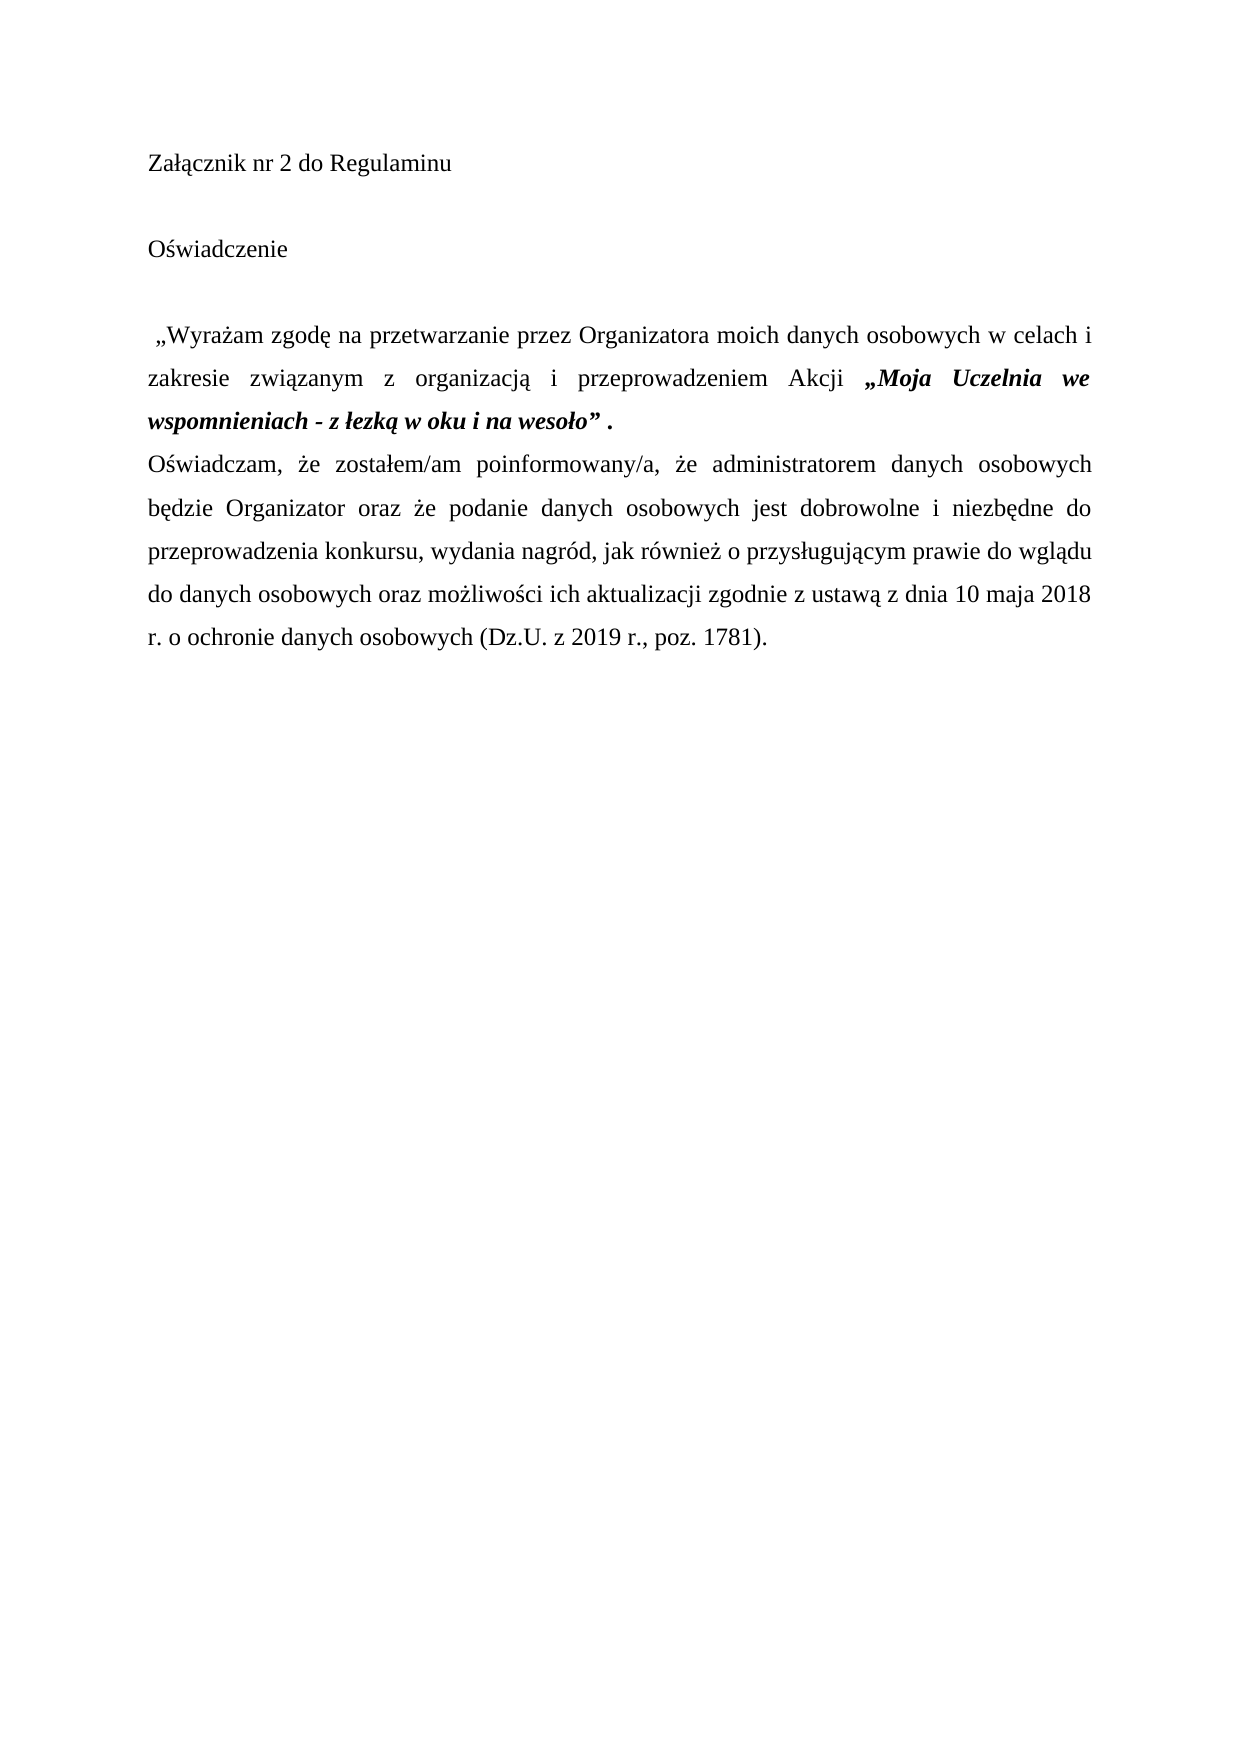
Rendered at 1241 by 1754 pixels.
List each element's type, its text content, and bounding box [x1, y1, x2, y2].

text „Wyrażam zgodę na przetwarzanie przez Organizatora moich danych osobowych w celach i zakresie związanym z organizacją i przeprowadzeniem Akcji „Moja Uczelnia we wspomnieniach - z łezką w oku i na wesoło” . [148, 320, 1093, 435]
text Załącznik nr 2 do Regulaminu [148, 148, 1093, 176]
text Oświadczam, że zostałem/am poinformowany/a, że administratorem danych osobowych będzie Organizator oraz że podanie danych osobowych jest dobrowolne i niezbędne do przeprowadzenia konkursu, wydania nagród, jak również o przysługującym prawie do wglądu do danych osobowych oraz możliwości ich aktualizacji zgodnie z ustawą z dnia 10 maja 2018 r. o ochronie danych osobowych (Dz.U. z 2019 r., poz. 1781). [148, 449, 1093, 651]
text Oświadczenie [148, 234, 1093, 263]
